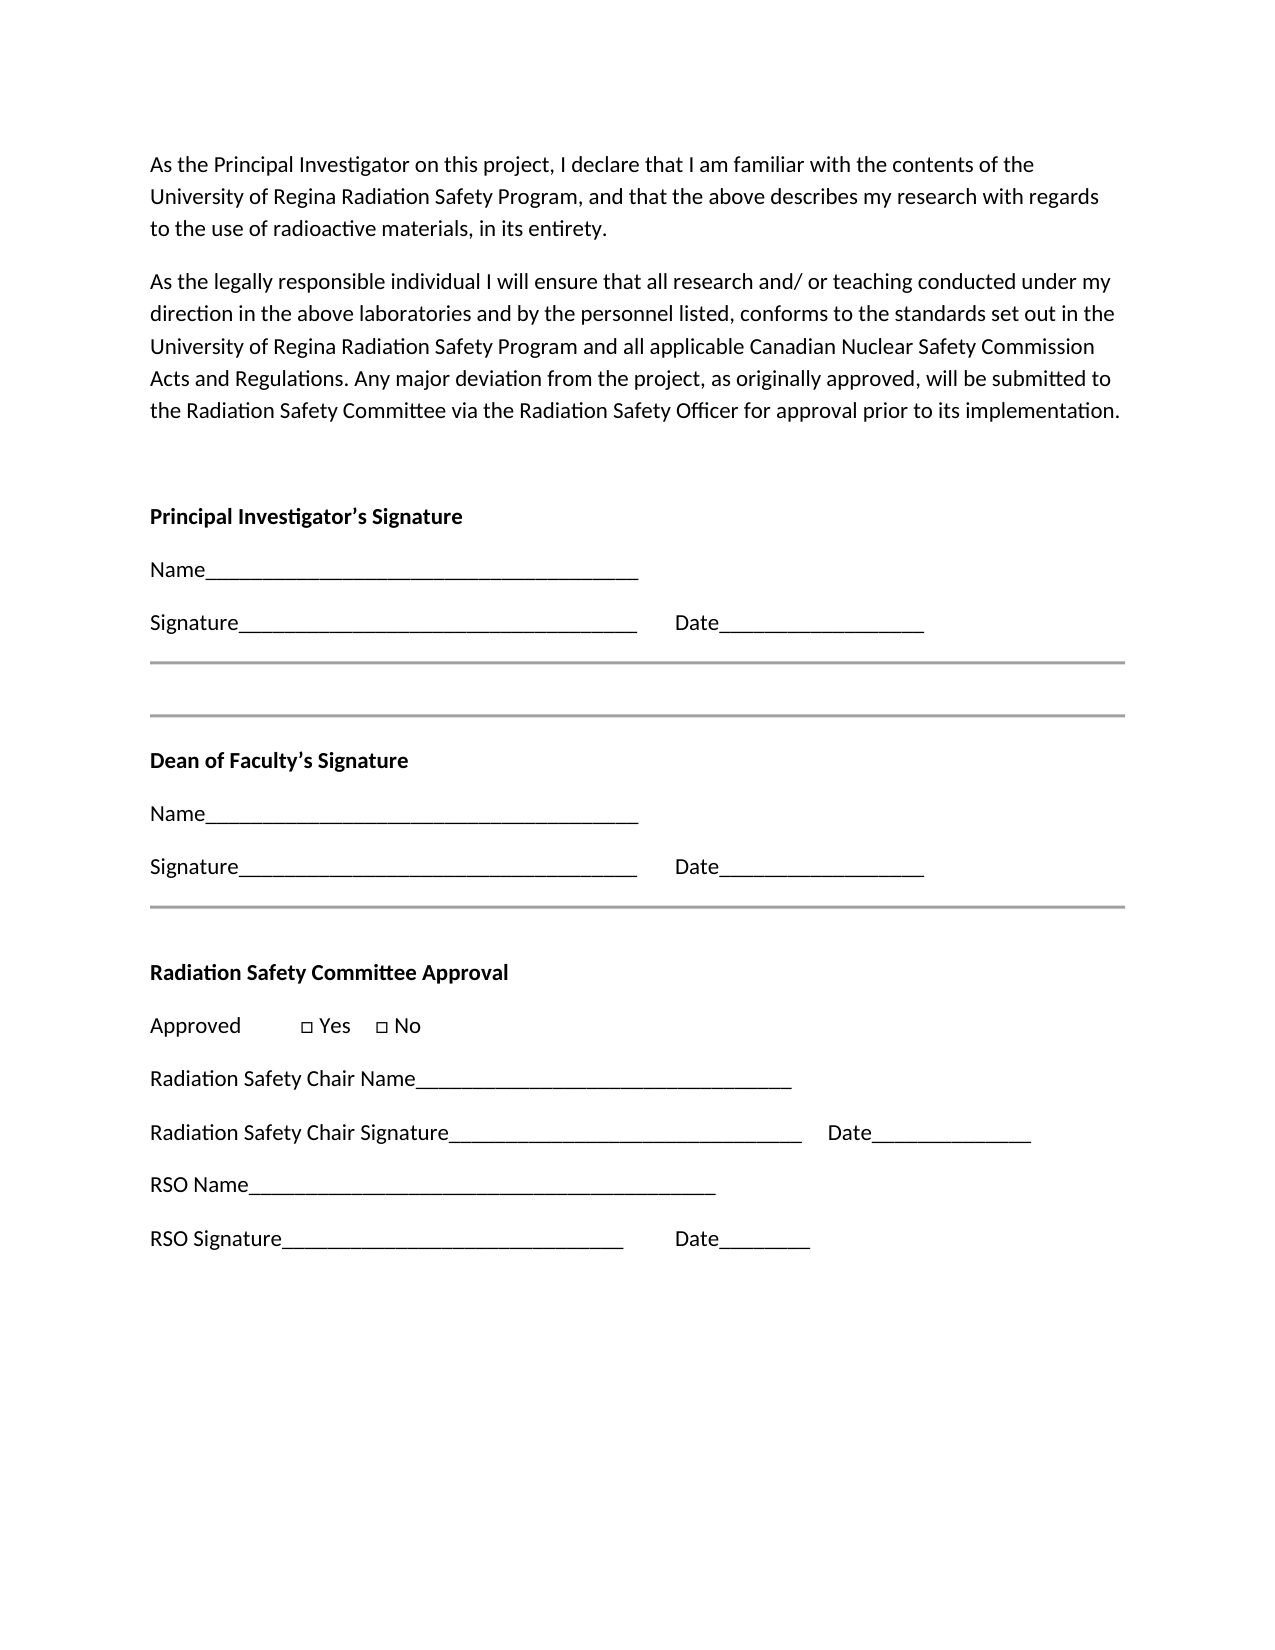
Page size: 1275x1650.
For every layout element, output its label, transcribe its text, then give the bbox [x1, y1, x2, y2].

text Radiation Safety Chair Name_________________________________ [150, 1064, 1125, 1093]
text As the legally responsible individual I will ensure that all research and/ or teaching conducted under my direction in the above laboratories and by the personnel listed, conforms to the standards set out in the University of Regina Radiation Safety Program and all applicable Canadian Nuclear Safety Commission Acts and Regulations. Any major deviation from the project, as originally approved, will be submitted to the Radiation Safety Committee via the Radiation Safety Officer for approval prior to its implementation. [150, 267, 1125, 424]
text Name______________________________________ [150, 555, 1125, 583]
text Approved □ Yes □ No [150, 1012, 1125, 1039]
text RSO Signature______________________________ Date________ [150, 1224, 1125, 1252]
text As the Principal Investigator on this project, I declare that I am familiar with the contents of the University of Regina Radiation Safety Program, and that the above describes my research with regards to the use of radioactive materials, in its entirety. [150, 150, 1125, 242]
text Principal Investigator’s Signature [150, 502, 1125, 530]
text Dean of Faculty’s Signature [150, 718, 1125, 774]
text Signature___________________________________ Date__________________ [150, 852, 1125, 881]
text Name______________________________________ [150, 799, 1125, 827]
text Radiation Safety Committee Approval [150, 958, 1125, 987]
text Signature___________________________________ Date__________________ [150, 608, 1125, 636]
text RSO Name_________________________________________ [150, 1171, 1125, 1199]
text Radiation Safety Chair Signature_______________________________ Date______________ [150, 1118, 1125, 1146]
